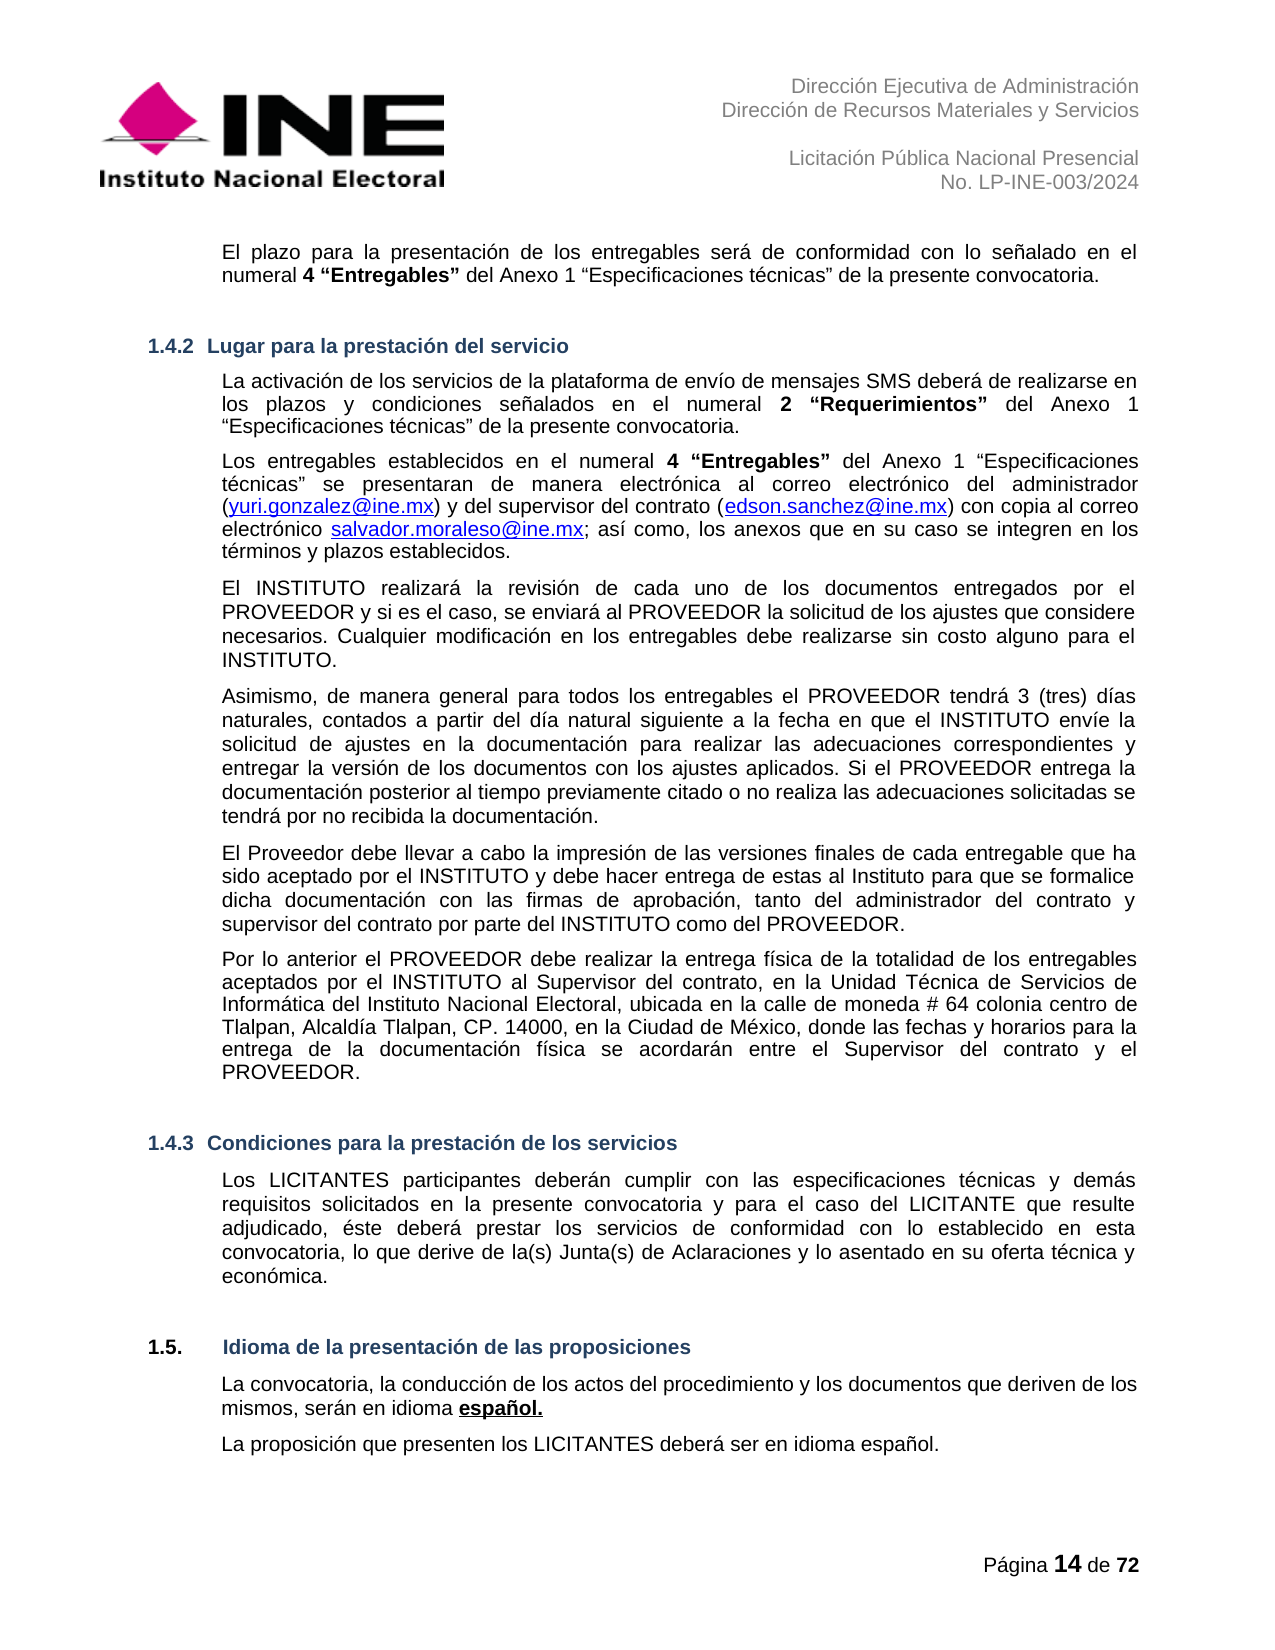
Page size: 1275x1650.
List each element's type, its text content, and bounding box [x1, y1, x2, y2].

text La activación de los servicios de la plataforma de envío de mensajes SMS deberá de realizarse en los plazos y condiciones señalados en el numeral 2 “Requerimientos” del Anexo 1 “Especificaciones técnicas” de la presente convocatoria. [222, 371, 1139, 438]
text Asimismo, de manera general para todos los entregables el PROVEEDOR tendrá 3 (tres) días naturales, contados a partir del día natural siguiente a la fecha en que el INSTITUTO envíe la solicitud de ajustes en la documentación para realizar las adecuaciones correspondientes y entregar la versión de los documentos con los ajustes aplicados. Si el PROVEEDOR entrega la documentación posterior al tiempo previamente citado o no realiza las adecuaciones solicitadas se tendrá por no recibida la documentación. [222, 684, 1137, 828]
list Lugar para la prestación del servicio [148, 334, 1139, 358]
text La convocatoria, la conducción de los actos del procedimiento y los documentos que deriven de los mismos, serán en idioma español. [221, 1371, 1139, 1419]
text Los LICITANTES participantes deberán cumplir con las especificaciones técnicas y demás requisitos solicitados en la presente convocatoria y para el caso del LICITANTE que resulte adjudicado, éste deberá prestar los servicios de conformidad con lo establecido en esta convocatoria, lo que derive de la(s) Junta(s) de Aclaraciones y lo asentado en su oferta técnica y económica. [222, 1168, 1137, 1287]
text Los entregables establecidos en el numeral 4 “Entregables” del Anexo 1 “Especificaciones técnicas” se presentaran de manera electrónica al correo electrónico del administrador (yuri.gonzalez@ine.mx) y del supervisor del contrato (edson.sanchez@ine.mx) con copia al correo electrónico salvador.moraleso@ine.mx; así como, los anexos que en su caso se integren en los términos y plazos establecidos. [222, 451, 1139, 563]
subtitle Idioma de la presentación de las proposiciones [148, 1335, 1139, 1359]
text La proposición que presenten los LICITANTES deberá ser en idioma español. [221, 1432, 1139, 1456]
text El INSTITUTO realizará la revisión de cada uno de los documentos entregados por el PROVEEDOR y si es el caso, se enviará al PROVEEDOR la solicitud de los ajustes que considere necesarios. Cualquier modificación en los entregables debe realizarse sin costo alguno para el INSTITUTO. [222, 576, 1137, 672]
text Por lo anterior el PROVEEDOR debe realizar la entrega física de la totalidad de los entregables aceptados por el INSTITUTO al Supervisor del contrato, en la Unidad Técnica de Servicios de Informática del Instituto Nacional Electoral, ubicada en la calle de moneda # 64 colonia centro de Tlalpan, Alcaldía Tlalpan, CP. 14000, en la Ciudad de México, donde las fechas y horarios para la entrega de la documentación física se acordarán entre el Supervisor del contrato y el PROVEEDOR. [222, 949, 1139, 1084]
text El plazo para la presentación de los entregables será de conformidad con lo señalado en el numeral 4 “Entregables” del Anexo 1 “Especificaciones técnicas” de la presente convocatoria. [222, 242, 1139, 287]
list Condiciones para la prestación de los servicios [148, 1131, 1139, 1155]
text El Proveedor debe llevar a cabo la impresión de las versiones finales de cada entregable que ha sido aceptado por el INSTITUTO y debe hacer entrega de estas al Instituto para que se formalice dicha documentación con las firmas de aprobación, tanto del administrador del contrato y supervisor del contrato por parte del INSTITUTO como del PROVEEDOR. [222, 840, 1137, 936]
picture [100, 82, 444, 187]
